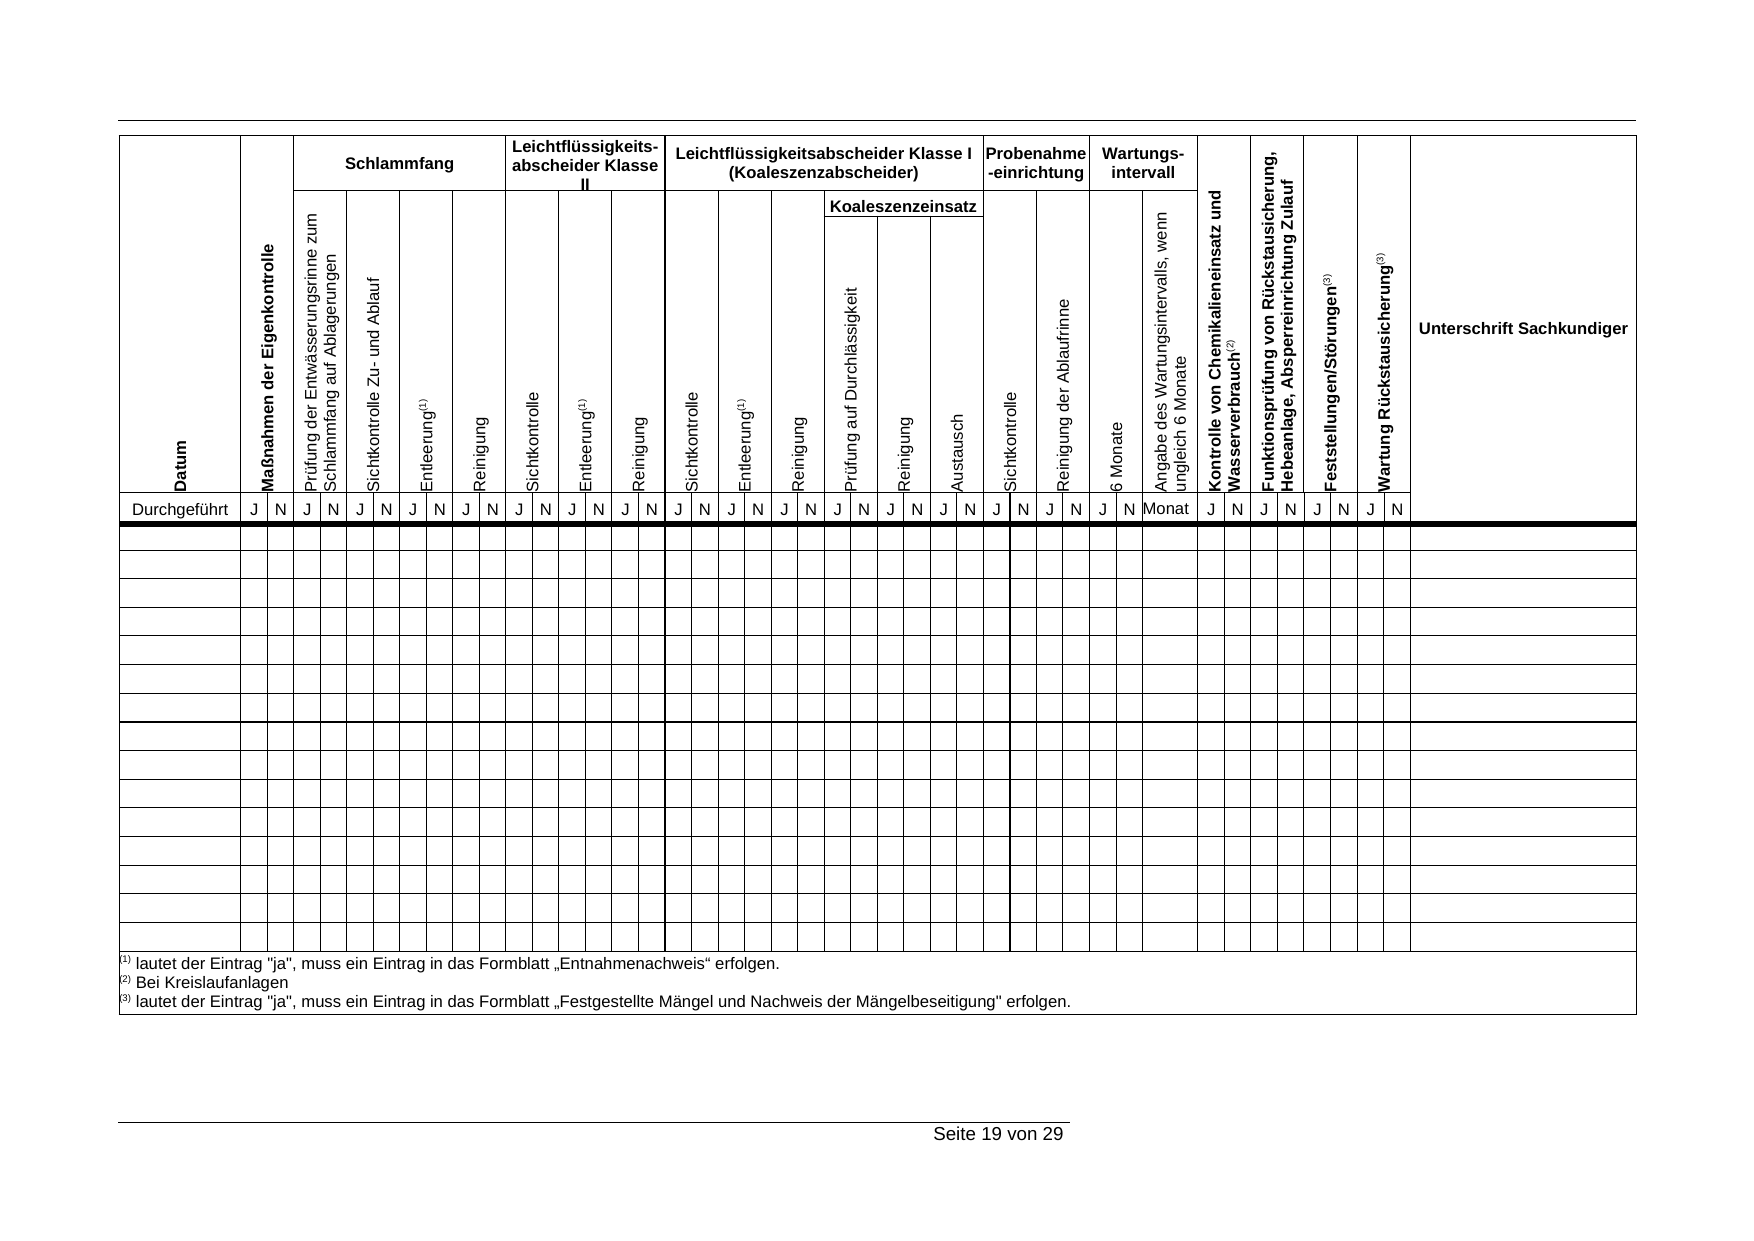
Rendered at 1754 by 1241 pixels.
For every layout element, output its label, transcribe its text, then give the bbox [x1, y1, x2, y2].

table_cell [745, 636, 771, 664]
table_cell [878, 527, 903, 549]
table_cell [931, 923, 956, 951]
table_cell [957, 665, 983, 693]
table_cell [931, 837, 956, 864]
table_cell [321, 551, 346, 578]
table_cell [1251, 923, 1277, 951]
table_cell [1251, 636, 1277, 664]
table_cell [321, 808, 346, 836]
table_cell [612, 665, 638, 693]
table_cell [1011, 923, 1036, 951]
table_cell [294, 527, 320, 549]
table_cell [120, 894, 240, 922]
table_cell [1411, 837, 1636, 864]
table_cell [825, 723, 850, 750]
table_cell [1117, 636, 1142, 664]
table_cell [480, 723, 505, 750]
table_cell J [506, 493, 532, 521]
table_cell [639, 751, 664, 779]
table_cell N [798, 493, 824, 521]
table_header Wartung Rückstausicherung(3) [1358, 136, 1410, 492]
table_cell [904, 866, 930, 893]
table_cell [904, 636, 930, 664]
table_header Kontrolle von Chemikalieneinsatz und Wasserverbrauch(2) [1198, 136, 1250, 492]
table_cell [321, 579, 346, 607]
table_cell [1331, 751, 1357, 779]
table_cell [533, 837, 558, 864]
table_cell [1037, 923, 1062, 951]
table_cell [1198, 636, 1224, 664]
table_cell 6 Monate [1090, 191, 1142, 492]
table_cell [1331, 808, 1357, 836]
table_cell [1304, 837, 1330, 864]
table_cell [984, 636, 1009, 664]
table_cell [692, 723, 718, 750]
table_cell [1278, 527, 1303, 549]
table_cell [347, 923, 373, 951]
table_cell [453, 723, 479, 750]
table_cell [347, 723, 373, 750]
table_cell J [1198, 493, 1224, 521]
table_cell [612, 551, 638, 578]
table_cell [878, 894, 903, 922]
table_cell [1358, 665, 1383, 693]
table_cell [612, 866, 638, 893]
table_cell [586, 608, 611, 635]
table_cell [1251, 551, 1277, 578]
table_cell [1011, 665, 1036, 693]
table_cell [321, 665, 346, 693]
table_cell [1198, 894, 1224, 922]
table_cell Entleerung(1) [400, 191, 452, 492]
table_cell [851, 751, 877, 779]
table_cell N [1225, 493, 1250, 521]
table_cell [1143, 723, 1197, 750]
table_cell [1090, 837, 1116, 864]
table_cell [666, 780, 691, 807]
table_cell [692, 808, 718, 836]
table_cell [639, 866, 664, 893]
table_cell [851, 894, 877, 922]
table_cell [719, 551, 744, 578]
table_cell [120, 608, 240, 635]
table_cell [957, 780, 983, 807]
table_cell [294, 579, 320, 607]
table_cell [772, 808, 797, 836]
table_cell [1358, 527, 1383, 549]
table_cell [1225, 923, 1250, 951]
table_cell [1117, 866, 1142, 893]
table_cell N [957, 493, 983, 521]
table_cell [1225, 780, 1250, 807]
table_cell [480, 837, 505, 864]
table_cell [745, 866, 771, 893]
table_cell [666, 837, 691, 864]
table_cell N [1117, 493, 1142, 521]
table_cell [1331, 723, 1357, 750]
table_cell [400, 694, 426, 721]
table_cell [559, 665, 585, 693]
table_cell [1304, 636, 1330, 664]
table_cell [984, 780, 1009, 807]
table_cell [347, 579, 373, 607]
table_cell [1037, 866, 1062, 893]
table_cell Reinigung [453, 191, 505, 492]
table_cell J [878, 493, 903, 521]
table_cell [268, 579, 293, 607]
table_cell J [984, 493, 1009, 521]
table_cell N [851, 493, 877, 521]
table_cell [400, 551, 426, 578]
table_cell [1143, 608, 1197, 635]
table_cell [1198, 751, 1224, 779]
table_cell [1225, 665, 1250, 693]
table_cell [984, 665, 1009, 693]
table_header Schlammfang [294, 136, 505, 190]
table_cell [1011, 694, 1036, 721]
table_cell [798, 780, 824, 807]
table_cell [1063, 866, 1089, 893]
table_cell [612, 723, 638, 750]
table_cell [1411, 608, 1636, 635]
table_cell [984, 723, 1009, 750]
table_cell [480, 579, 505, 607]
table_cell [506, 751, 532, 779]
table_cell [400, 780, 426, 807]
table_cell [241, 694, 267, 721]
table_cell [533, 694, 558, 721]
table_cell [120, 837, 240, 864]
table_cell [533, 665, 558, 693]
table_cell [374, 723, 399, 750]
table_cell Entleerung(1) [559, 191, 611, 492]
table_cell [1011, 808, 1036, 836]
table_cell [666, 751, 691, 779]
table_cell [639, 923, 664, 951]
table_cell [294, 723, 320, 750]
table_cell [1278, 579, 1303, 607]
table_cell [586, 579, 611, 607]
table_cell [120, 923, 240, 951]
table_cell [639, 694, 664, 721]
table_cell [612, 780, 638, 807]
table_cell [1198, 780, 1224, 807]
table_cell [639, 527, 664, 549]
table_cell [453, 551, 479, 578]
table_cell [1225, 527, 1250, 549]
table_header Leichtflüssigkeitsabscheider Klasse I (Koaleszenzabscheider) [666, 136, 983, 190]
table_cell [400, 751, 426, 779]
table_header Wartungs-intervall [1090, 136, 1197, 190]
table_cell [931, 636, 956, 664]
table_cell [506, 636, 532, 664]
table_cell [612, 894, 638, 922]
table_cell [798, 579, 824, 607]
table_cell [692, 780, 718, 807]
table_cell [612, 837, 638, 864]
table_cell [347, 694, 373, 721]
table_cell [1358, 923, 1383, 951]
table_cell [1225, 608, 1250, 635]
table_cell [1117, 808, 1142, 836]
table_cell [851, 551, 877, 578]
table_cell [1011, 866, 1036, 893]
table_cell [957, 866, 983, 893]
table_cell [984, 866, 1009, 893]
table_cell [400, 808, 426, 836]
table_cell [241, 551, 267, 578]
table_cell [666, 579, 691, 607]
table_cell [559, 808, 585, 836]
table_cell [931, 723, 956, 750]
table_cell Reinigung [772, 191, 824, 492]
table_cell [825, 837, 850, 864]
table_cell [1143, 894, 1197, 922]
table_cell [480, 551, 505, 578]
table_cell [294, 665, 320, 693]
table_cell [719, 579, 744, 607]
table_cell [586, 780, 611, 807]
table_cell [374, 636, 399, 664]
table_cell [1278, 894, 1303, 922]
table_cell [1384, 866, 1410, 893]
table_cell [772, 636, 797, 664]
table_cell [400, 527, 426, 549]
table_cell [692, 866, 718, 893]
table_cell [825, 608, 850, 635]
table_cell [1331, 551, 1357, 578]
table_cell [1278, 665, 1303, 693]
table_cell [1198, 608, 1224, 635]
table_cell [241, 527, 267, 549]
table_cell [957, 808, 983, 836]
table_cell [904, 780, 930, 807]
table_cell [957, 751, 983, 779]
table_cell [453, 780, 479, 807]
table_cell [1090, 694, 1116, 721]
table_cell [533, 608, 558, 635]
table_cell [586, 527, 611, 549]
table_cell [241, 751, 267, 779]
table_cell [1225, 808, 1250, 836]
table_cell [1411, 636, 1636, 664]
table_cell [533, 808, 558, 836]
table_cell [772, 527, 797, 549]
table_cell [1384, 837, 1410, 864]
table_cell [798, 608, 824, 635]
table_cell [851, 837, 877, 864]
table_cell [666, 636, 691, 664]
table_cell [1063, 551, 1089, 578]
table_cell [1304, 894, 1330, 922]
table_cell [1331, 837, 1357, 864]
table_cell [1063, 894, 1089, 922]
table_cell [1011, 608, 1036, 635]
table_cell N [1011, 493, 1036, 521]
table_cell [374, 694, 399, 721]
table_cell [559, 551, 585, 578]
table_cell [931, 780, 956, 807]
table_cell [1063, 579, 1089, 607]
table_cell [347, 551, 373, 578]
table_cell [268, 723, 293, 750]
table_cell [453, 894, 479, 922]
table_cell [1011, 551, 1036, 578]
table_cell [268, 894, 293, 922]
table_cell [321, 866, 346, 893]
table_cell [120, 723, 240, 750]
table_cell [719, 694, 744, 721]
table_cell [904, 551, 930, 578]
table_cell [772, 751, 797, 779]
table_cell [772, 608, 797, 635]
table_cell J [294, 493, 320, 521]
table_cell [1384, 636, 1410, 664]
table_cell [957, 551, 983, 578]
table_cell [586, 866, 611, 893]
table_cell [1117, 837, 1142, 864]
table_cell [745, 665, 771, 693]
table_cell [825, 894, 850, 922]
table_cell [666, 866, 691, 893]
table_cell [984, 894, 1009, 922]
table_cell [1304, 808, 1330, 836]
table_cell [825, 579, 850, 607]
table_cell [294, 923, 320, 951]
table_cell Reinigung [612, 191, 664, 492]
table_cell [427, 808, 452, 836]
table_cell [347, 808, 373, 836]
table_cell [798, 527, 824, 549]
table_cell [1304, 866, 1330, 893]
table_cell [559, 723, 585, 750]
table_cell [294, 751, 320, 779]
table_cell [719, 923, 744, 951]
table_header Leichtflüssigkeits-abscheider Klasse II [506, 136, 664, 190]
table_cell [1278, 608, 1303, 635]
table_cell [120, 551, 240, 578]
table_cell [1384, 551, 1410, 578]
table_cell [692, 923, 718, 951]
table_cell [1198, 837, 1224, 864]
table_cell [241, 837, 267, 864]
table_cell N [586, 493, 611, 521]
table_cell N [533, 493, 558, 521]
table_cell [586, 808, 611, 836]
table_cell [825, 751, 850, 779]
table_cell [374, 923, 399, 951]
table_cell [1117, 751, 1142, 779]
table_cell [480, 665, 505, 693]
table_cell [957, 579, 983, 607]
table_cell [1384, 808, 1410, 836]
table_cell [480, 780, 505, 807]
table_cell [904, 751, 930, 779]
table_cell [374, 608, 399, 635]
table_cell [1278, 780, 1303, 807]
table_cell [1358, 694, 1383, 721]
table_cell [772, 723, 797, 750]
table_cell [931, 694, 956, 721]
table_cell [1278, 551, 1303, 578]
table_cell [1411, 751, 1636, 779]
table_cell [745, 694, 771, 721]
table_cell [241, 636, 267, 664]
table_cell [931, 551, 956, 578]
table_cell [639, 665, 664, 693]
table_cell [957, 837, 983, 864]
table_cell [1117, 780, 1142, 807]
table_cell J [1090, 493, 1116, 521]
table_cell J [1037, 493, 1062, 521]
table_cell [400, 665, 426, 693]
table_cell [268, 551, 293, 578]
table_cell [374, 527, 399, 549]
table_cell [1304, 608, 1330, 635]
table_cell [798, 723, 824, 750]
table_cell [1143, 579, 1197, 607]
table_cell N [745, 493, 771, 521]
table_cell [1063, 527, 1089, 549]
table_cell [1411, 780, 1636, 807]
table_cell [984, 808, 1009, 836]
table_cell [1411, 579, 1636, 607]
table_cell [347, 751, 373, 779]
table_cell [1117, 923, 1142, 951]
table_cell [506, 579, 532, 607]
table_cell J [1305, 493, 1330, 521]
table_cell [400, 579, 426, 607]
table_cell [957, 894, 983, 922]
table_cell [1331, 636, 1357, 664]
table_cell N [1331, 493, 1357, 521]
table_cell [294, 551, 320, 578]
table_cell Angabe des Wartungsintervalls, wenn ungleich 6 Monate [1143, 191, 1197, 492]
table_cell [347, 894, 373, 922]
table_cell [772, 894, 797, 922]
table_cell [1011, 780, 1036, 807]
table_cell Sichtkontrolle [666, 191, 718, 492]
table_cell [745, 751, 771, 779]
table_cell [1198, 923, 1224, 951]
table_cell [1411, 527, 1636, 549]
table_cell [453, 866, 479, 893]
table_cell Sichtkontrolle [984, 191, 1036, 492]
table_cell N [1063, 493, 1089, 521]
table_cell [321, 751, 346, 779]
table_cell [1225, 894, 1250, 922]
table_cell [612, 923, 638, 951]
table_cell [533, 751, 558, 779]
table_cell [1063, 665, 1089, 693]
table_cell [241, 608, 267, 635]
table_cell [533, 579, 558, 607]
table_cell [612, 694, 638, 721]
table_cell [1331, 780, 1357, 807]
table_cell [294, 608, 320, 635]
table_cell [851, 665, 877, 693]
table_cell [931, 527, 956, 549]
table_cell [1331, 866, 1357, 893]
table_cell [798, 923, 824, 951]
table_cell [798, 551, 824, 578]
table_cell [120, 636, 240, 664]
table_cell [825, 527, 850, 549]
table_cell [612, 808, 638, 836]
table_cell [825, 694, 850, 721]
table_cell [1278, 837, 1303, 864]
table_cell [533, 780, 558, 807]
table_cell [878, 780, 903, 807]
table_cell [931, 866, 956, 893]
table_cell [241, 923, 267, 951]
table_cell [374, 808, 399, 836]
table_cell [1063, 837, 1089, 864]
table_cell [1384, 751, 1410, 779]
table_cell [851, 608, 877, 635]
table_cell [666, 894, 691, 922]
table_cell [745, 808, 771, 836]
table_cell N [692, 493, 718, 521]
table_cell [453, 837, 479, 864]
table_cell [586, 665, 611, 693]
table_cell [241, 866, 267, 893]
table_cell Monate [1143, 493, 1197, 521]
table_cell [1251, 780, 1277, 807]
table_cell [241, 780, 267, 807]
table_cell [904, 723, 930, 750]
table_cell [268, 665, 293, 693]
table_cell [719, 894, 744, 922]
table_cell [1090, 780, 1116, 807]
table_cell Sichtkontrolle Zu- und Ablauf [347, 191, 399, 492]
table_cell J [719, 493, 744, 521]
table_cell [851, 866, 877, 893]
table_cell [1225, 723, 1250, 750]
table_cell J [825, 493, 850, 521]
table_cell [1331, 694, 1357, 721]
table_cell [559, 780, 585, 807]
table_cell [586, 636, 611, 664]
table_cell [825, 866, 850, 893]
table_cell [1251, 866, 1277, 893]
table_cell [586, 694, 611, 721]
table_cell [1278, 694, 1303, 721]
table_cell [559, 751, 585, 779]
table_cell [1143, 751, 1197, 779]
table_cell [825, 808, 850, 836]
table_cell [1090, 665, 1116, 693]
table_cell [453, 751, 479, 779]
table_cell [321, 723, 346, 750]
table_cell [745, 894, 771, 922]
table_header Unterschrift Sachkundiger [1411, 136, 1636, 521]
table_cell [294, 808, 320, 836]
table_cell [374, 894, 399, 922]
table_cell [400, 923, 426, 951]
table_cell [878, 636, 903, 664]
table_cell [772, 780, 797, 807]
table_cell [268, 923, 293, 951]
table_cell [1117, 551, 1142, 578]
table_cell N [1385, 493, 1410, 521]
table_cell [745, 837, 771, 864]
table_cell [533, 527, 558, 549]
table_cell [1384, 608, 1410, 635]
table_cell [120, 751, 240, 779]
table_cell [453, 636, 479, 664]
table_cell [719, 780, 744, 807]
table_cell [268, 636, 293, 664]
table_cell [1037, 551, 1062, 578]
table_cell [1331, 665, 1357, 693]
table_cell [612, 608, 638, 635]
table_cell [586, 837, 611, 864]
table_cell [1117, 527, 1142, 549]
table_cell [1225, 866, 1250, 893]
table_cell [666, 608, 691, 635]
table_header Feststellungen/Störungen(3) [1304, 136, 1357, 492]
table_cell [772, 866, 797, 893]
table_cell [427, 723, 452, 750]
table_cell [506, 665, 532, 693]
table_cell [825, 780, 850, 807]
table_cell [851, 923, 877, 951]
table_cell [957, 527, 983, 549]
table_cell [347, 665, 373, 693]
table_cell [639, 551, 664, 578]
table_cell [400, 608, 426, 635]
table_cell [268, 837, 293, 864]
table_cell [1090, 608, 1116, 635]
table_cell [1411, 665, 1636, 693]
table_cell [851, 723, 877, 750]
table_cell [719, 808, 744, 836]
table_cell [798, 636, 824, 664]
table_cell [1011, 579, 1036, 607]
table_cell Koaleszenzeinsatz [825, 191, 983, 216]
table_cell [904, 808, 930, 836]
table_cell [719, 608, 744, 635]
table_cell J [241, 493, 267, 521]
table_cell [1278, 723, 1303, 750]
table_cell [559, 608, 585, 635]
table_cell [904, 608, 930, 635]
table_cell [772, 551, 797, 578]
table_cell [692, 608, 718, 635]
table_cell [825, 923, 850, 951]
table_cell [1251, 894, 1277, 922]
table_cell [427, 579, 452, 607]
table_cell N [904, 493, 930, 521]
table_cell [1358, 608, 1383, 635]
table_cell [957, 694, 983, 721]
table_cell [1198, 723, 1224, 750]
table_cell [1251, 751, 1277, 779]
table_cell [878, 751, 903, 779]
table_cell [984, 551, 1009, 578]
table_cell J [666, 493, 691, 521]
table_cell [745, 527, 771, 549]
table_cell J [772, 493, 797, 521]
table_cell [957, 636, 983, 664]
table_cell [120, 527, 240, 549]
table_cell [1198, 694, 1224, 721]
table_cell [506, 723, 532, 750]
table_cell [453, 694, 479, 721]
table_cell [559, 837, 585, 864]
table_cell [268, 527, 293, 549]
table_cell [666, 551, 691, 578]
table_cell [639, 808, 664, 836]
table_cell [1037, 837, 1062, 864]
table_cell [1278, 808, 1303, 836]
table_cell [878, 551, 903, 578]
table_cell [772, 837, 797, 864]
table_cell [1143, 551, 1197, 578]
table_cell [506, 694, 532, 721]
table_cell [745, 923, 771, 951]
table_cell [904, 894, 930, 922]
table_cell [1037, 894, 1062, 922]
table_cell [559, 923, 585, 951]
table_cell Entleerung(1) [719, 191, 771, 492]
table_cell [612, 751, 638, 779]
table_cell N [268, 493, 293, 521]
table_cell [1063, 723, 1089, 750]
table_cell [347, 866, 373, 893]
table_cell [851, 579, 877, 607]
table_cell [692, 527, 718, 549]
table_cell [120, 694, 240, 721]
table_cell [1011, 837, 1036, 864]
table_cell [427, 527, 452, 549]
table_cell [1225, 694, 1250, 721]
table_cell [798, 751, 824, 779]
table_cell [427, 608, 452, 635]
table_cell [1304, 923, 1330, 951]
table_cell [984, 837, 1009, 864]
table_cell [1304, 694, 1330, 721]
table_cell [692, 694, 718, 721]
table_cell [692, 551, 718, 578]
table_cell [639, 723, 664, 750]
table_cell [1251, 665, 1277, 693]
table_cell [851, 527, 877, 549]
table_cell [480, 527, 505, 549]
table_cell [1384, 923, 1410, 951]
table_cell J [1251, 493, 1277, 521]
table_cell [1090, 527, 1116, 549]
table_cell [268, 780, 293, 807]
table_cell [745, 608, 771, 635]
table_cell [1063, 808, 1089, 836]
table_cell [427, 636, 452, 664]
table_cell [1090, 579, 1116, 607]
table_cell [1037, 636, 1062, 664]
table_cell [878, 579, 903, 607]
table_cell [427, 837, 452, 864]
table_cell [453, 923, 479, 951]
table_cell [480, 608, 505, 635]
table_cell [1331, 608, 1357, 635]
table_cell [400, 866, 426, 893]
table_cell [453, 608, 479, 635]
table_cell [268, 866, 293, 893]
table_cell [931, 894, 956, 922]
table_cell [1411, 866, 1636, 893]
table_cell [1037, 808, 1062, 836]
table_cell [1198, 866, 1224, 893]
table_cell [1198, 579, 1224, 607]
table_cell [506, 837, 532, 864]
table_header Funktionsprüfung von Rückstausicherung, Hebeanlage, Absperreinrichtung Zulauf [1251, 136, 1303, 492]
table_cell [1090, 751, 1116, 779]
table_cell [1090, 723, 1116, 750]
table_cell [1143, 636, 1197, 664]
table_cell [400, 636, 426, 664]
table_cell [241, 665, 267, 693]
table_cell [374, 837, 399, 864]
table_cell [904, 694, 930, 721]
table_cell [1304, 751, 1330, 779]
table_cell [1143, 665, 1197, 693]
table_cell [612, 636, 638, 664]
table_cell [506, 923, 532, 951]
table_cell [374, 665, 399, 693]
table_cell [321, 527, 346, 549]
table_cell [1198, 527, 1224, 549]
table_cell [480, 894, 505, 922]
table_cell [878, 866, 903, 893]
table_cell [878, 923, 903, 951]
table_cell [798, 808, 824, 836]
table_cell [1011, 636, 1036, 664]
table_cell [1225, 636, 1250, 664]
table_cell [1358, 894, 1383, 922]
table_cell [798, 694, 824, 721]
table_header Probenahme-einrichtung [984, 136, 1089, 190]
table_cell [1251, 579, 1277, 607]
table_cell [1090, 636, 1116, 664]
table_cell [480, 751, 505, 779]
table_cell [1331, 894, 1357, 922]
table_cell J [559, 493, 585, 521]
table_cell [1117, 694, 1142, 721]
table_cell [851, 780, 877, 807]
table_cell [1225, 551, 1250, 578]
table_cell [1384, 780, 1410, 807]
table_cell J [453, 493, 479, 521]
table_cell [506, 866, 532, 893]
table_cell [798, 665, 824, 693]
table_cell [692, 837, 718, 864]
table_cell (1) lautet der Eintrag "ja", muss ein Eintrag in das Formblatt „Entnahmenachweis“ erfolgen. (2) Bei Kreislaufanlagen (3) lautet der Eintrag "ja", muss ein Eintrag in das Formblatt „Festgestellte Mängel und Nachweis der Mängelbeseitigung" erfolgen. [120, 952, 1636, 1013]
table_cell [1143, 527, 1197, 549]
table_cell [878, 837, 903, 864]
table_cell [1411, 808, 1636, 836]
table_cell [1304, 665, 1330, 693]
table_cell [1358, 579, 1383, 607]
table_cell [719, 866, 744, 893]
table_cell [984, 923, 1009, 951]
table_cell [1304, 780, 1330, 807]
table_cell [1304, 579, 1330, 607]
table_cell [851, 694, 877, 721]
table_cell [1331, 527, 1357, 549]
table_cell [904, 837, 930, 864]
table_cell [1411, 923, 1636, 951]
table_cell [427, 665, 452, 693]
table_cell [719, 636, 744, 664]
table_cell [878, 694, 903, 721]
table_cell [904, 923, 930, 951]
table_cell N [480, 493, 505, 521]
table_cell [294, 894, 320, 922]
table_cell [745, 780, 771, 807]
table_cell [1037, 694, 1062, 721]
table_cell [268, 751, 293, 779]
table_cell [294, 837, 320, 864]
table_cell [321, 837, 346, 864]
table_cell [1037, 579, 1062, 607]
table_cell [1384, 579, 1410, 607]
table_cell [400, 723, 426, 750]
table_cell [772, 694, 797, 721]
table_cell [878, 608, 903, 635]
table_cell [639, 608, 664, 635]
table_cell [692, 751, 718, 779]
table_cell [666, 923, 691, 951]
table_cell [692, 665, 718, 693]
table_cell [1037, 780, 1062, 807]
table_cell [957, 923, 983, 951]
table_cell [1143, 694, 1197, 721]
table_cell [241, 723, 267, 750]
table_cell [719, 665, 744, 693]
table_cell [984, 527, 1009, 549]
table_cell [374, 780, 399, 807]
table_cell [427, 751, 452, 779]
table_cell [1278, 866, 1303, 893]
table_cell [1251, 694, 1277, 721]
table_cell [692, 579, 718, 607]
table_cell [586, 894, 611, 922]
table_cell [931, 665, 956, 693]
table_cell [586, 551, 611, 578]
table_cell [931, 579, 956, 607]
table_cell [533, 923, 558, 951]
table_cell [719, 723, 744, 750]
table_cell [1063, 636, 1089, 664]
table_cell [506, 527, 532, 549]
table_cell [772, 579, 797, 607]
table_cell [612, 527, 638, 549]
table_cell [957, 608, 983, 635]
table_cell [1037, 723, 1062, 750]
table_cell Reinigung der Ablaufrinne [1037, 191, 1089, 492]
table_cell [1143, 837, 1197, 864]
table_cell N [321, 493, 346, 521]
table_cell N [639, 493, 664, 521]
table_cell [1198, 551, 1224, 578]
table_cell [1143, 808, 1197, 836]
table_cell [1278, 636, 1303, 664]
table_cell [347, 527, 373, 549]
table_cell [321, 780, 346, 807]
table_cell [1331, 579, 1357, 607]
table_cell [666, 665, 691, 693]
table_cell [772, 665, 797, 693]
table_cell [1358, 723, 1383, 750]
table_cell [374, 579, 399, 607]
table_cell [1143, 780, 1197, 807]
table_cell [559, 694, 585, 721]
table_cell [1225, 579, 1250, 607]
table_cell [1384, 527, 1410, 549]
table_cell [612, 579, 638, 607]
table_cell [1090, 866, 1116, 893]
table_cell [745, 723, 771, 750]
table_cell [559, 894, 585, 922]
table_cell [1011, 723, 1036, 750]
table_cell [1011, 751, 1036, 779]
table_cell [1358, 780, 1383, 807]
table_cell [506, 894, 532, 922]
table_cell J [347, 493, 373, 521]
table_cell [427, 551, 452, 578]
table_cell [1117, 723, 1142, 750]
table_cell [666, 723, 691, 750]
table_cell [347, 608, 373, 635]
table_cell [984, 608, 1009, 635]
table_cell [1063, 751, 1089, 779]
table_cell [1411, 694, 1636, 721]
table_cell [1011, 527, 1036, 549]
table_cell [825, 636, 850, 664]
table_cell [825, 551, 850, 578]
table_cell [506, 608, 532, 635]
table_cell [1090, 808, 1116, 836]
table_cell [1411, 894, 1636, 922]
table_cell Durchgeführt [120, 493, 240, 521]
table_cell [321, 608, 346, 635]
table_cell [321, 636, 346, 664]
table_cell [1358, 636, 1383, 664]
table_cell [1251, 527, 1277, 549]
table_cell [1304, 527, 1330, 549]
table_cell [294, 780, 320, 807]
table_cell [268, 808, 293, 836]
table_cell [1384, 665, 1410, 693]
table_cell [586, 751, 611, 779]
table_cell [666, 808, 691, 836]
table_cell [1037, 751, 1062, 779]
table_cell [1117, 894, 1142, 922]
table_cell [798, 894, 824, 922]
table_cell J [931, 493, 956, 521]
table_cell [904, 665, 930, 693]
table_cell [1117, 579, 1142, 607]
table_cell [347, 780, 373, 807]
table_cell [506, 551, 532, 578]
table_cell [639, 780, 664, 807]
table_cell [120, 780, 240, 807]
table_cell [1278, 751, 1303, 779]
table_cell [120, 866, 240, 893]
table_cell J [1358, 493, 1384, 521]
table_cell [374, 866, 399, 893]
table_cell [1117, 608, 1142, 635]
table_cell [1063, 608, 1089, 635]
table_cell [904, 579, 930, 607]
table_cell [480, 866, 505, 893]
table_cell [1090, 894, 1116, 922]
table_cell [798, 837, 824, 864]
table_cell [1037, 665, 1062, 693]
table_cell [427, 694, 452, 721]
table_cell [400, 894, 426, 922]
table_cell [984, 579, 1009, 607]
table_cell [533, 636, 558, 664]
table_cell [120, 579, 240, 607]
table_cell [559, 866, 585, 893]
table_cell [1090, 551, 1116, 578]
table_cell [1037, 608, 1062, 635]
table_cell [1358, 808, 1383, 836]
table_cell Reinigung [878, 217, 930, 492]
table_cell [666, 694, 691, 721]
table_cell J [400, 493, 426, 521]
table_header Datum [120, 136, 240, 492]
table_cell [931, 751, 956, 779]
table_cell [453, 665, 479, 693]
table_cell [374, 751, 399, 779]
table_cell [1063, 923, 1089, 951]
table_cell [798, 866, 824, 893]
table_cell Austausch [931, 217, 983, 492]
table_cell [984, 694, 1009, 721]
table_cell [931, 608, 956, 635]
table_cell [957, 723, 983, 750]
table_cell [427, 923, 452, 951]
table_cell [851, 636, 877, 664]
table_cell [506, 780, 532, 807]
table_cell [120, 808, 240, 836]
table_cell [1198, 665, 1224, 693]
table_cell [984, 751, 1009, 779]
table_cell J [612, 493, 638, 521]
table_cell [586, 723, 611, 750]
table_cell [427, 780, 452, 807]
table_cell [241, 579, 267, 607]
table_cell [559, 636, 585, 664]
table_cell [480, 808, 505, 836]
table_cell [904, 527, 930, 549]
table_cell [480, 636, 505, 664]
table_cell [1063, 780, 1089, 807]
table_cell [453, 527, 479, 549]
table_cell [1411, 723, 1636, 750]
table_cell [559, 579, 585, 607]
table_cell [639, 636, 664, 664]
table_cell [719, 527, 744, 549]
table_cell [692, 894, 718, 922]
table_cell [241, 894, 267, 922]
table_cell [851, 808, 877, 836]
table_cell [745, 551, 771, 578]
table_cell [1143, 866, 1197, 893]
table_cell [878, 665, 903, 693]
table_cell [1225, 837, 1250, 864]
table_cell [1251, 608, 1277, 635]
table_cell [1304, 551, 1330, 578]
table_cell [1198, 808, 1224, 836]
table_cell [480, 923, 505, 951]
table_cell [1331, 923, 1357, 951]
table_cell [1411, 551, 1636, 578]
table_cell [719, 751, 744, 779]
table_cell N [374, 493, 399, 521]
table_cell N [427, 493, 452, 521]
table_cell [772, 923, 797, 951]
table_cell [533, 723, 558, 750]
table_cell [1304, 723, 1330, 750]
table_cell [294, 694, 320, 721]
table_cell [639, 894, 664, 922]
table_cell [1143, 923, 1197, 951]
table_cell [321, 923, 346, 951]
table_cell Sichtkontrolle [506, 191, 558, 492]
table_cell [321, 694, 346, 721]
table_cell [506, 808, 532, 836]
table_cell [1251, 808, 1277, 836]
table_cell [559, 527, 585, 549]
table_cell [268, 694, 293, 721]
table_cell [1117, 665, 1142, 693]
table_cell [268, 608, 293, 635]
table_cell [639, 837, 664, 864]
table_cell [427, 894, 452, 922]
table_cell [400, 837, 426, 864]
table_cell N [1278, 493, 1304, 521]
table_cell Prüfung auf Durchlässigkeit [825, 217, 877, 492]
table_cell [1090, 923, 1116, 951]
table_cell [533, 894, 558, 922]
table_header Maßnahmen der Eigenkontrolle [241, 136, 293, 492]
table_cell [321, 894, 346, 922]
table_cell [453, 579, 479, 607]
table_cell [1384, 894, 1410, 922]
table_cell [1278, 923, 1303, 951]
table_cell [533, 866, 558, 893]
table_cell [639, 579, 664, 607]
table_cell [692, 636, 718, 664]
table_cell [1251, 837, 1277, 864]
table_cell [931, 808, 956, 836]
table_cell [120, 665, 240, 693]
table_cell [294, 636, 320, 664]
table_cell [374, 551, 399, 578]
table_cell [453, 808, 479, 836]
table_cell [347, 636, 373, 664]
table_cell Prüfung der Entwässerungsrinne zum Schlammfang auf Ablagerungen [294, 191, 346, 492]
table_cell [1358, 837, 1383, 864]
table_cell [719, 837, 744, 864]
table_cell [1063, 694, 1089, 721]
table_cell [745, 579, 771, 607]
table_cell [347, 837, 373, 864]
table_cell [1225, 751, 1250, 779]
table_cell [878, 808, 903, 836]
table_cell [666, 527, 691, 549]
table_cell [294, 866, 320, 893]
table_cell [586, 923, 611, 951]
table_cell [427, 866, 452, 893]
table_cell [1358, 751, 1383, 779]
table_cell [878, 723, 903, 750]
table_cell [1011, 894, 1036, 922]
table_cell [241, 808, 267, 836]
table_cell [1358, 866, 1383, 893]
table_cell [533, 551, 558, 578]
table_cell [1251, 723, 1277, 750]
table_cell [825, 665, 850, 693]
table_cell [1358, 551, 1383, 578]
table_cell [1037, 527, 1062, 549]
table_cell [1384, 694, 1410, 721]
table_cell [1384, 723, 1410, 750]
table_cell [480, 694, 505, 721]
